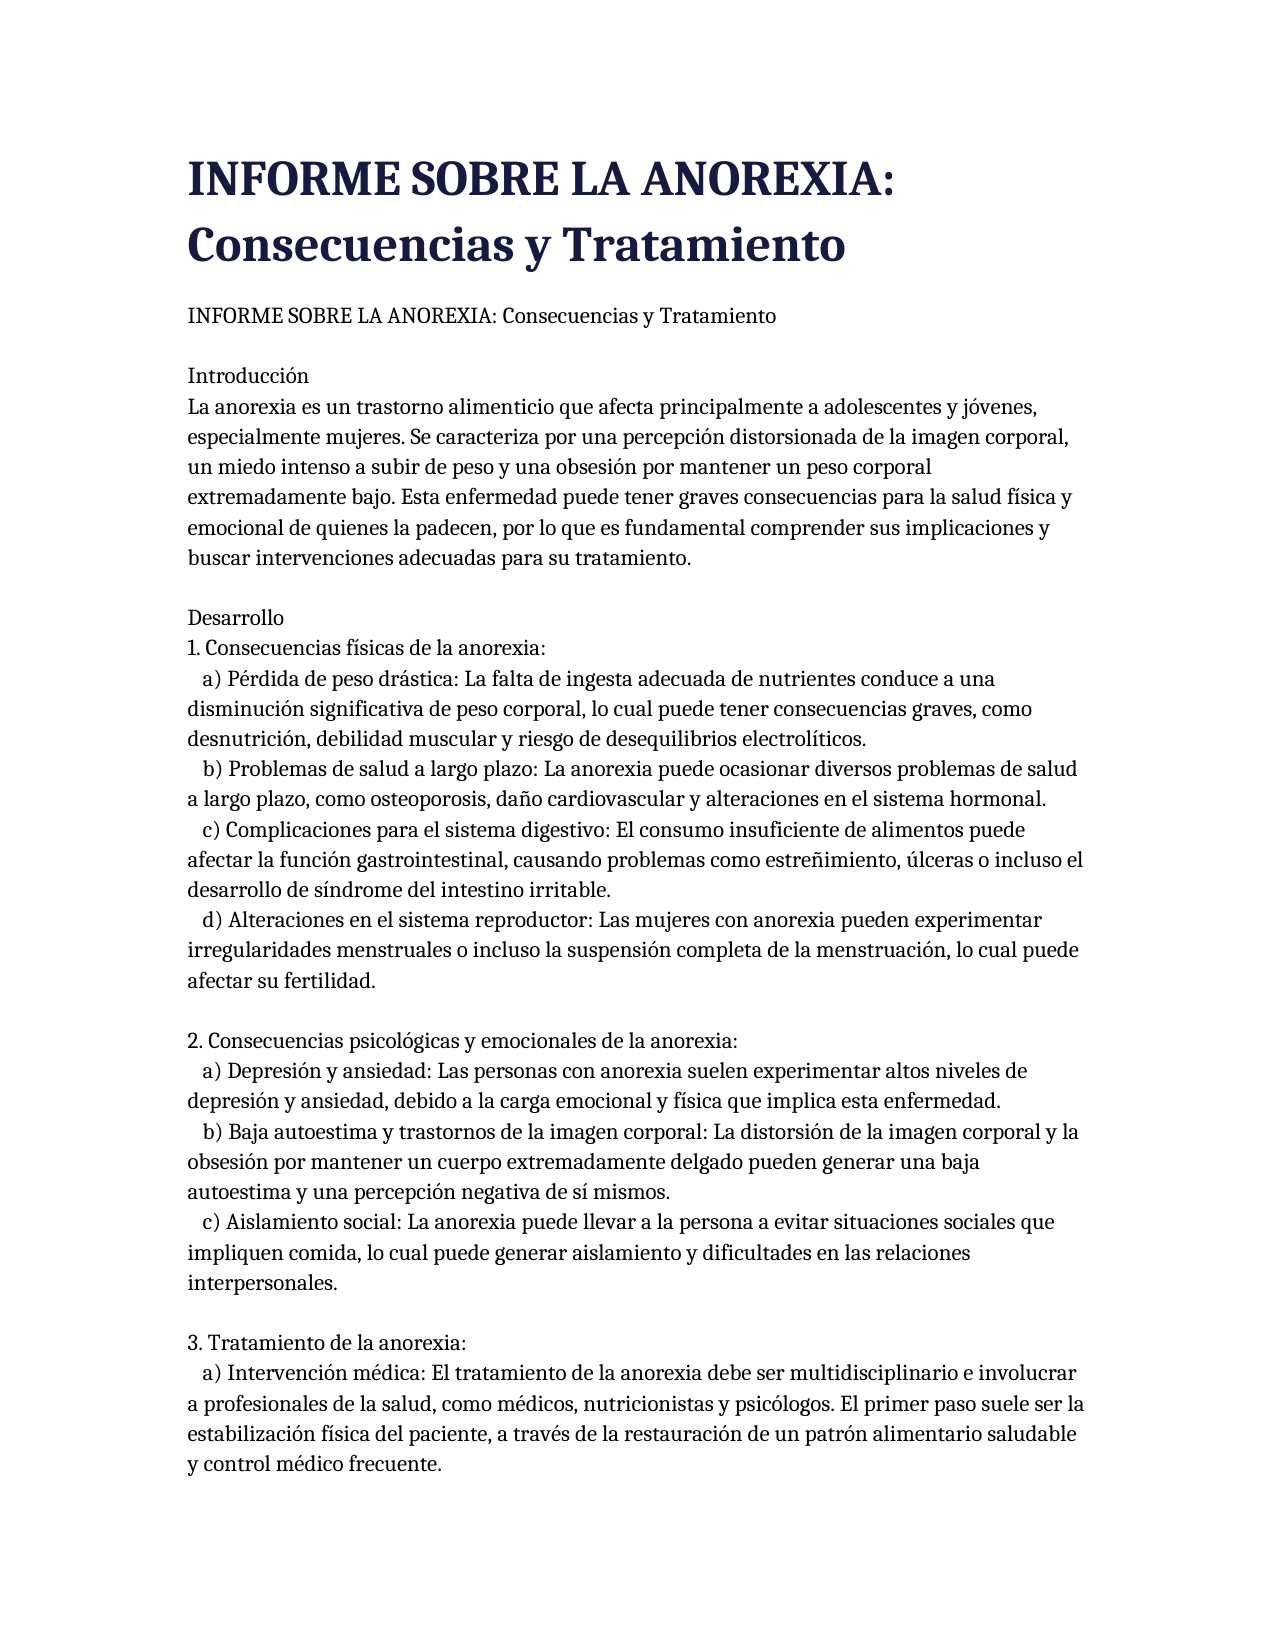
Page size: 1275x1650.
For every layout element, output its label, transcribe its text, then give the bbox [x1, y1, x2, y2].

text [187, 303, 1087, 1477]
text INFORME SOBRE LA ANOREXIA: Consecuencias y Tratamiento [187, 150, 1087, 273]
